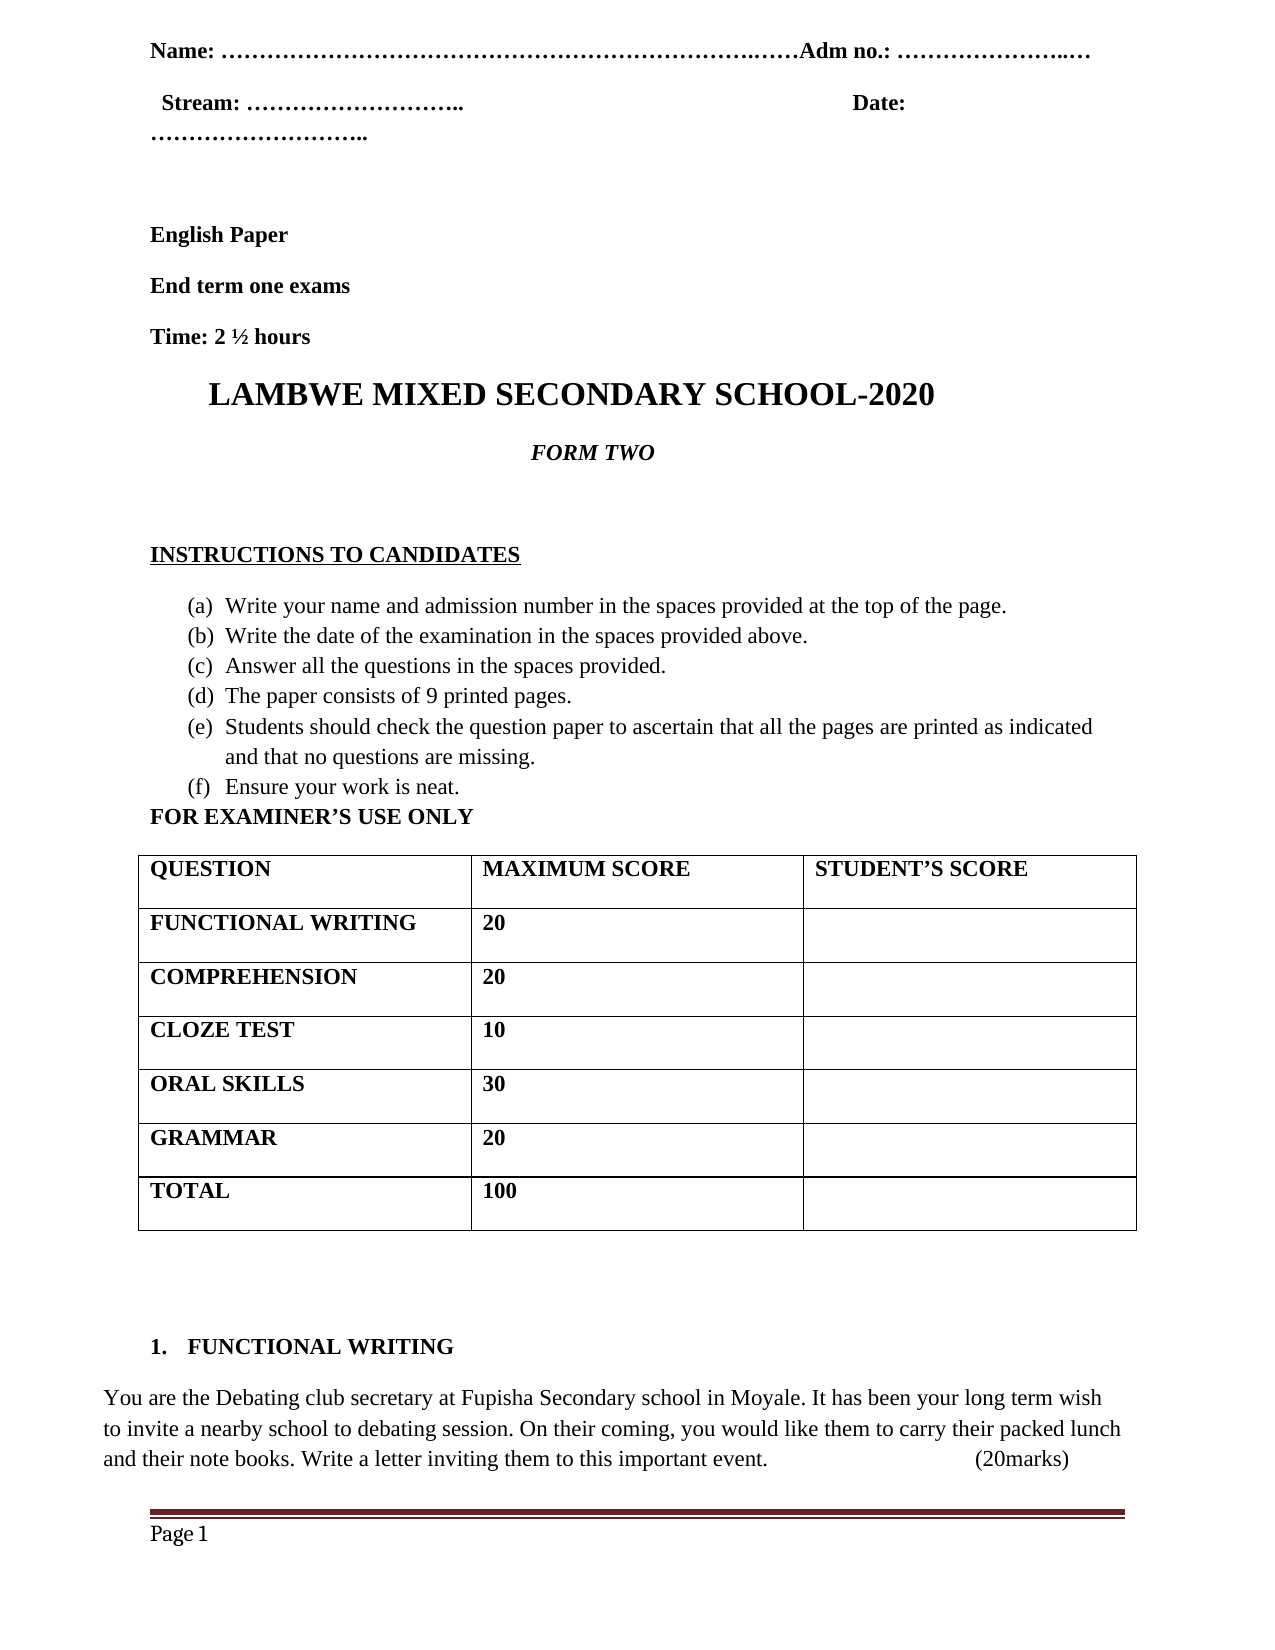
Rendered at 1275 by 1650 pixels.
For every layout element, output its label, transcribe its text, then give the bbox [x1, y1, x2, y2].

table_cell [804, 1178, 1136, 1230]
list Write the date of the examination in the spaces provided above. [187, 622, 1125, 648]
table_cell [804, 963, 1136, 1016]
list Students should check the question paper to ascertain that all the pages are printed as indicated and that no questions are missing. [187, 713, 1125, 769]
list The paper consists of 9 printed pages. [187, 683, 1125, 709]
text Name: …………………………………………………………….……Adm no.: …………………..… [150, 37, 1125, 64]
text Time: 2 ½ hours [150, 323, 1125, 349]
table_cell [804, 1124, 1136, 1176]
text End term one exams [150, 272, 1125, 298]
table_cell 20 [472, 963, 803, 1016]
table_cell TOTAL [139, 1178, 471, 1230]
table_cell 20 [472, 1124, 803, 1176]
table_cell [804, 909, 1136, 962]
list Write your name and admission number in the spaces provided at the top of the page. [187, 592, 1125, 618]
list Answer all the questions in the spaces provided. [187, 652, 1125, 679]
text You are the Debating club secretary at Fupisha Secondary school in Moyale. It has been your long term wish to invite a nearby school to debating session. On their coming, you would like them to carry their packed lunch and their note books. Write a letter inviting them to this important event. (20marks) [103, 1384, 1125, 1471]
table_cell ORAL SKILLS [139, 1070, 471, 1123]
text FORM TWO [150, 439, 1125, 465]
table_cell GRAMMAR [139, 1124, 471, 1176]
table_cell [804, 1017, 1136, 1069]
text LAMBWE MIXED SECONDARY SCHOOL-2020 [150, 374, 1125, 412]
table_cell CLOZE TEST [139, 1017, 471, 1069]
table_cell 10 [472, 1017, 803, 1069]
table_cell 20 [472, 909, 803, 962]
table_cell 30 [472, 1070, 803, 1123]
table_cell [804, 1070, 1136, 1123]
table_cell FUNCTIONAL WRITING [139, 909, 471, 962]
table_header MAXIMUM SCORE [472, 856, 803, 908]
table_header STUDENT’S SCORE [804, 856, 1136, 908]
text English Paper [150, 221, 1125, 247]
text FOR EXAMINER’S USE ONLY [150, 803, 1125, 830]
text Stream: ……………………….. Date: ……………………….. [150, 88, 1125, 145]
list FUNCTIONAL WRITING [150, 1333, 1125, 1360]
table_cell 100 [472, 1178, 803, 1230]
text INSTRUCTIONS TO CANDIDATES [150, 541, 1125, 567]
table_header QUESTION [139, 856, 471, 908]
list Ensure your work is neat. [187, 773, 1125, 799]
table_cell COMPREHENSION [139, 963, 471, 1016]
